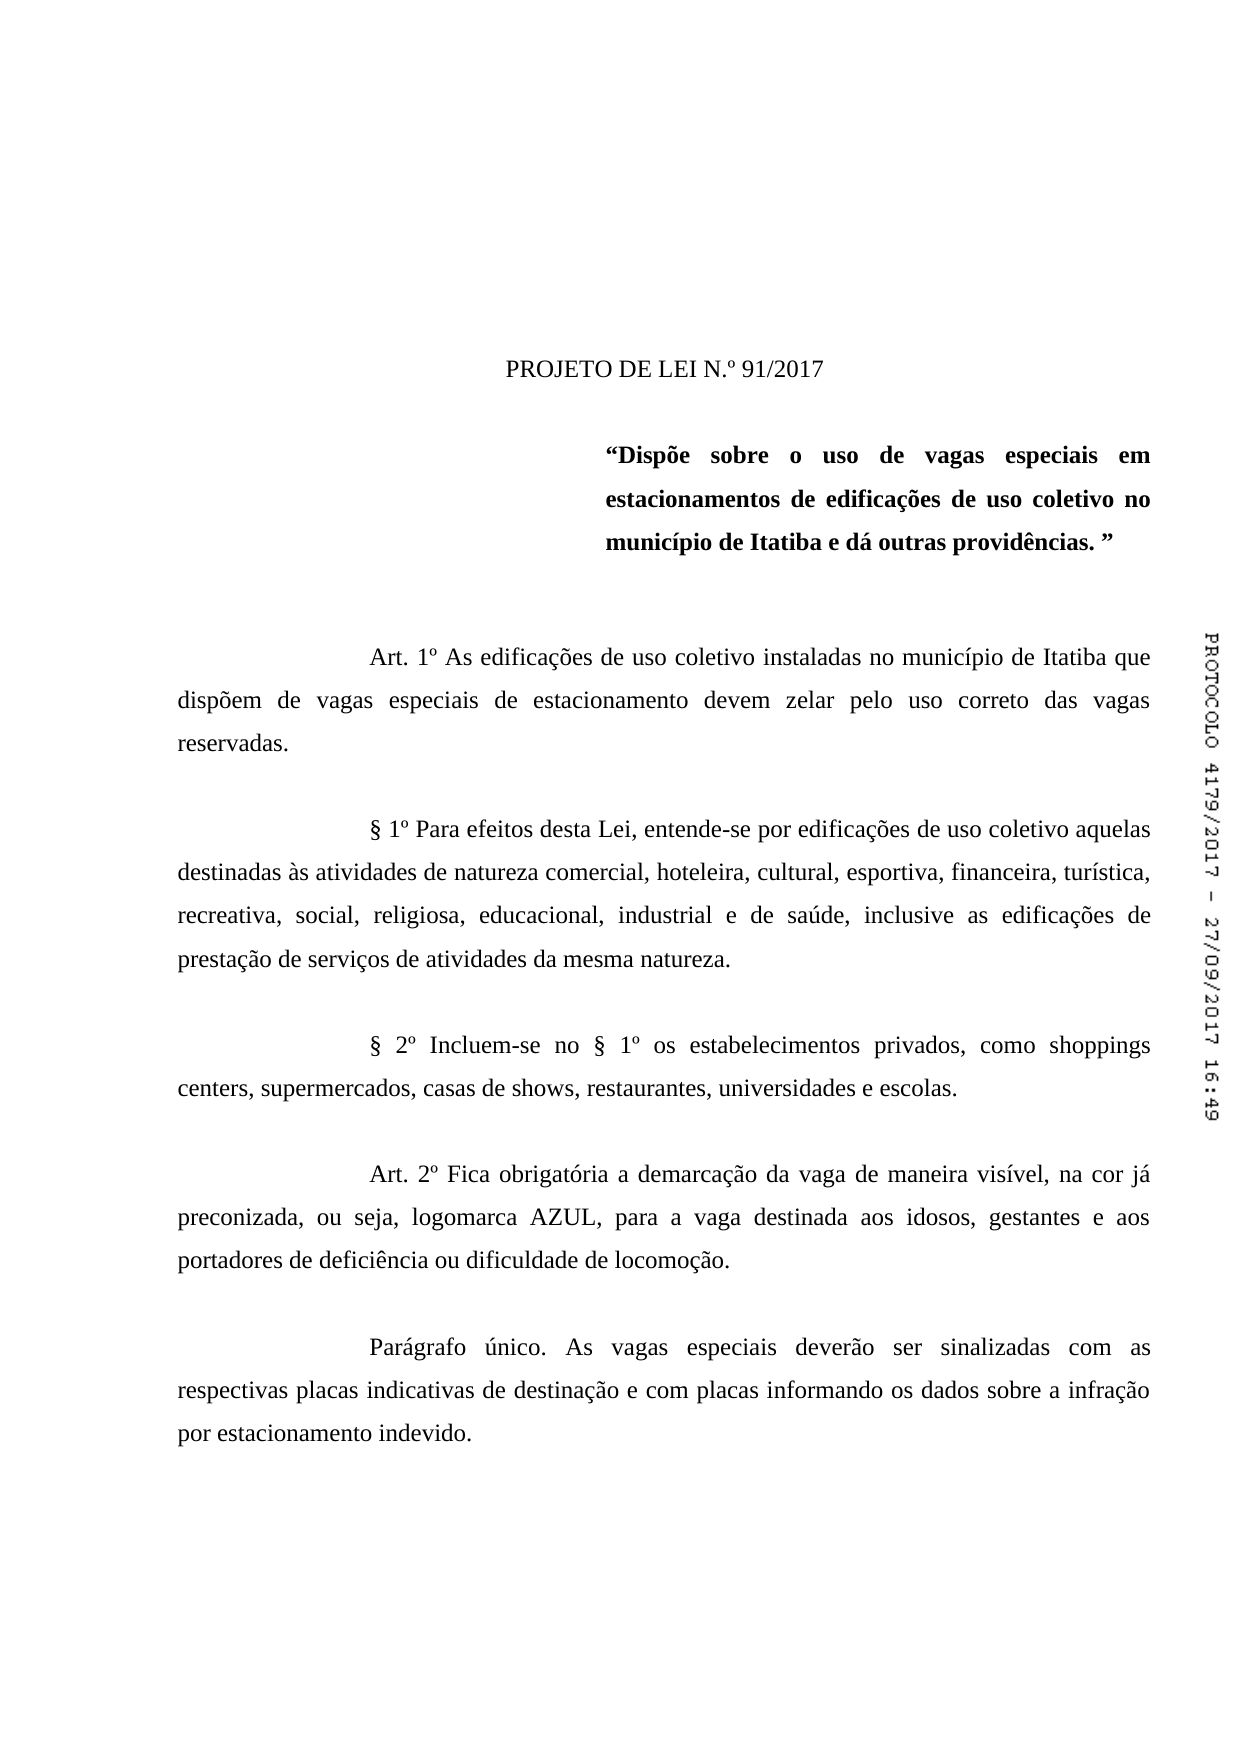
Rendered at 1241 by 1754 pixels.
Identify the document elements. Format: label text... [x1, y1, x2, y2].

text Art. 1º As edificações de uso coletivo instaladas no município de Itatiba que dispõem de vagas especiais de estacionamento devem zelar pelo uso correto das vagas reservadas. [177, 642, 1152, 757]
text Art. 2º Fica obrigatória a demarcação da vaga de maneira visível, na cor já preconizada, ou seja, logomarca AZUL, para a vaga destinada aos idosos, gestantes e aos portadores de deficiência ou dificuldade de locomoção. [177, 1159, 1152, 1274]
text “Dispõe sobre o uso de vagas especiais em estacionamentos de edificações de uso coletivo no município de Itatiba e dá outras providências. ” [605, 441, 1152, 556]
text § 1º Para efeitos desta Lei, entende-se por edificações de uso coletivo aquelas destinadas às atividades de natureza comercial, hoteleira, cultural, esportiva, financeira, turística, recreativa, social, religiosa, educacional, industrial e de saúde, inclusive as edificações de prestação de serviços de atividades da mesma natureza. [177, 814, 1152, 972]
picture [1177, 629, 1241, 1125]
text PROJETO DE LEI N.º 91/2017 [177, 354, 1152, 383]
text § 2º Incluem-se no § 1º os estabelecimentos privados, como shoppings centers, supermercados, casas de shows, restaurantes, universidades e escolas. [177, 1030, 1152, 1102]
text Parágrafo único. As vagas especiais deverão ser sinalizadas com as respectivas placas indicativas de destinação e com placas informando os dados sobre a infração por estacionamento indevido. [177, 1332, 1152, 1447]
